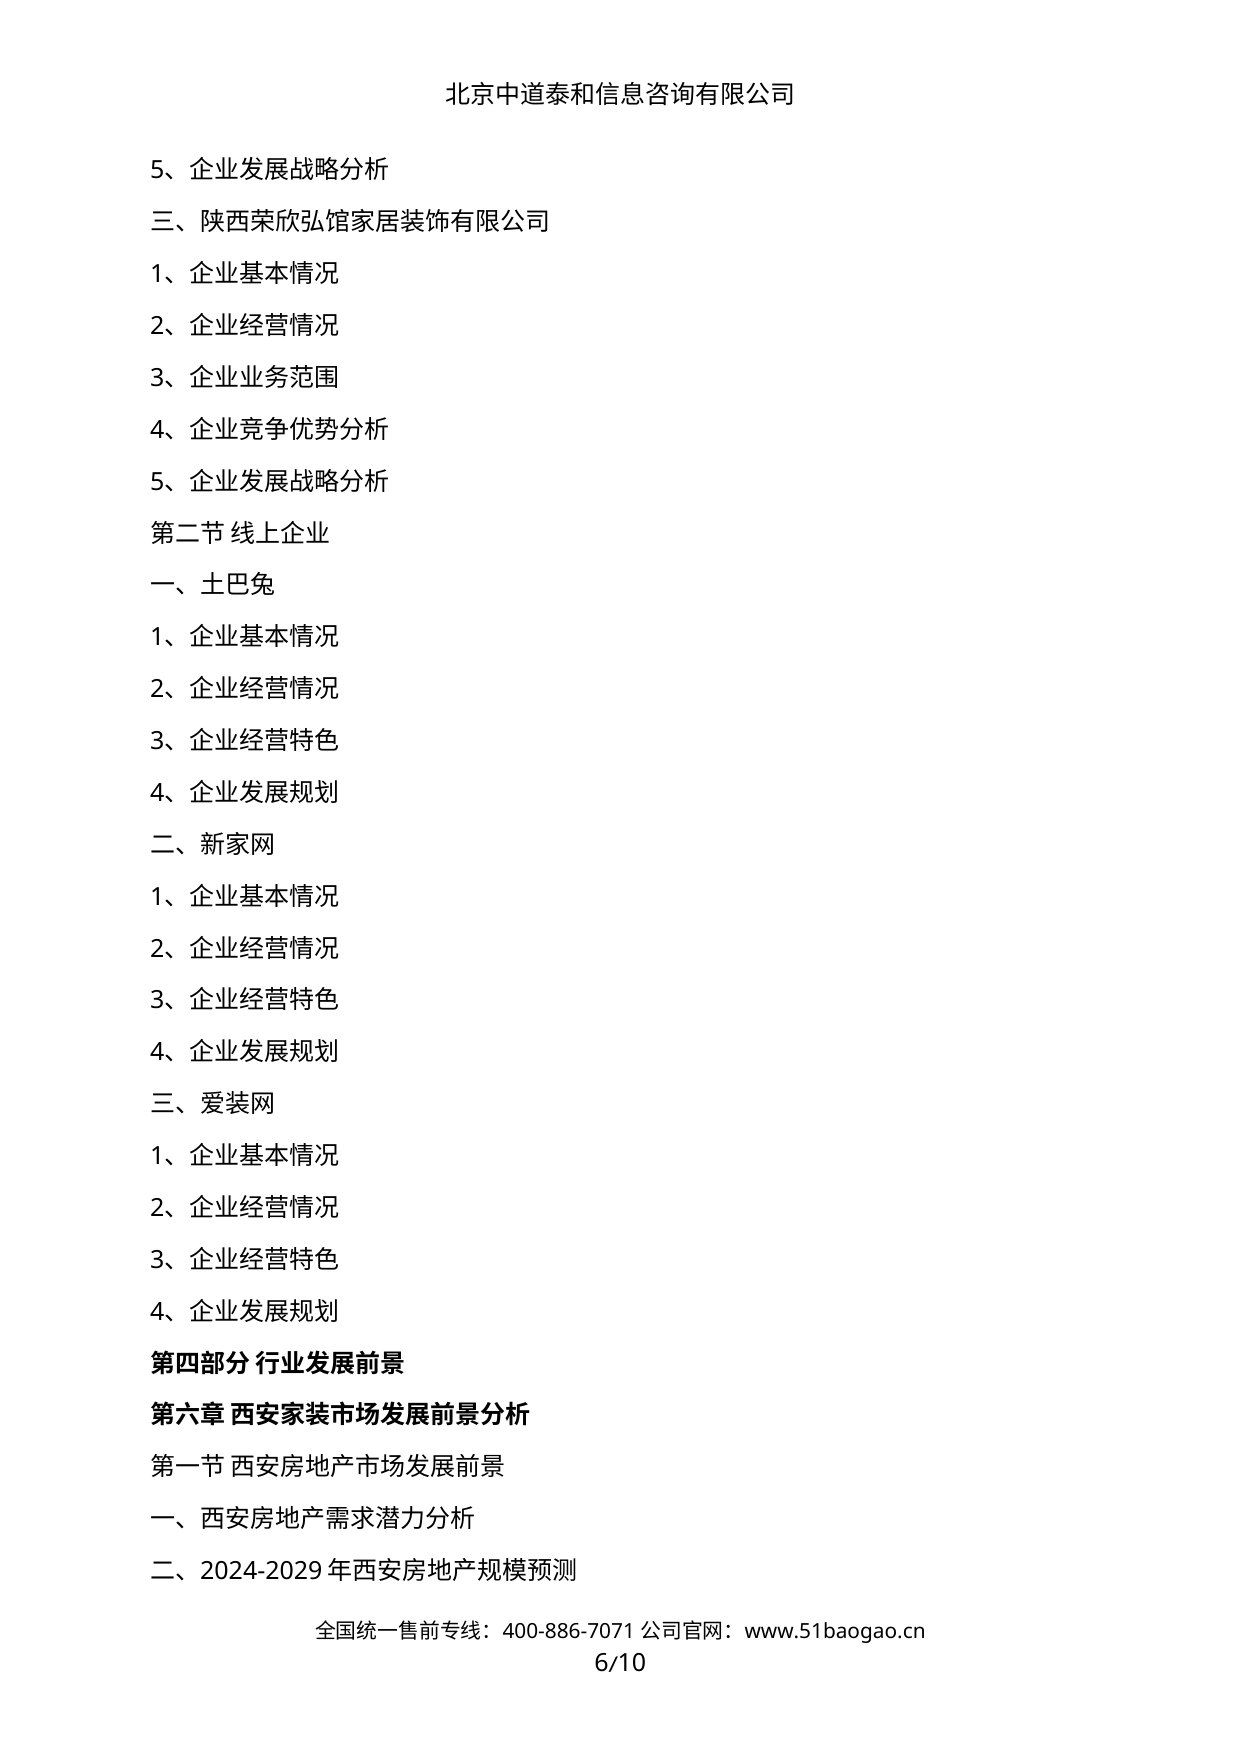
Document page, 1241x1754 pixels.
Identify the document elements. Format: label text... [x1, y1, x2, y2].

text 一、西安房地产需求潜力分析 [150, 1499, 1090, 1535]
text 3、企业经营特色 [150, 721, 1090, 757]
text 2、企业经营情况 [150, 928, 1090, 964]
text 三、陕西荣欣弘馆家居装饰有限公司 [150, 202, 1090, 238]
text 二、2024-2029年西安房地产规模预测 [150, 1551, 1090, 1587]
text 4、企业发展规划 [150, 1032, 1090, 1068]
text 第四部分 行业发展前景 [150, 1343, 1090, 1379]
text 1、企业基本情况 [150, 617, 1090, 653]
text 4、企业发展规划 [150, 772, 1090, 809]
text 3、企业经营特色 [150, 980, 1090, 1016]
text 第一节 西安房地产市场发展前景 [150, 1447, 1090, 1483]
text 2、企业经营情况 [150, 306, 1090, 342]
text 1、企业基本情况 [150, 1136, 1090, 1172]
text 2、企业经营情况 [150, 669, 1090, 705]
text 3、企业业务范围 [150, 357, 1090, 394]
text 1、企业基本情况 [150, 254, 1090, 290]
text 二、新家网 [150, 824, 1090, 861]
text 4、企业竞争优势分析 [150, 409, 1090, 446]
text 第六章 西安家装市场发展前景分析 [150, 1395, 1090, 1431]
text 5、企业发展战略分析 [150, 461, 1090, 497]
text 第二节 线上企业 [150, 513, 1090, 549]
text 一、土巴兔 [150, 565, 1090, 601]
text 三、爱装网 [150, 1084, 1090, 1120]
text 3、企业经营特色 [150, 1239, 1090, 1276]
text 4、企业发展规划 [150, 1291, 1090, 1327]
text 1、企业基本情况 [150, 876, 1090, 912]
text 2、企业经营情况 [150, 1187, 1090, 1224]
text 5、企业发展战略分析 [150, 150, 1090, 186]
